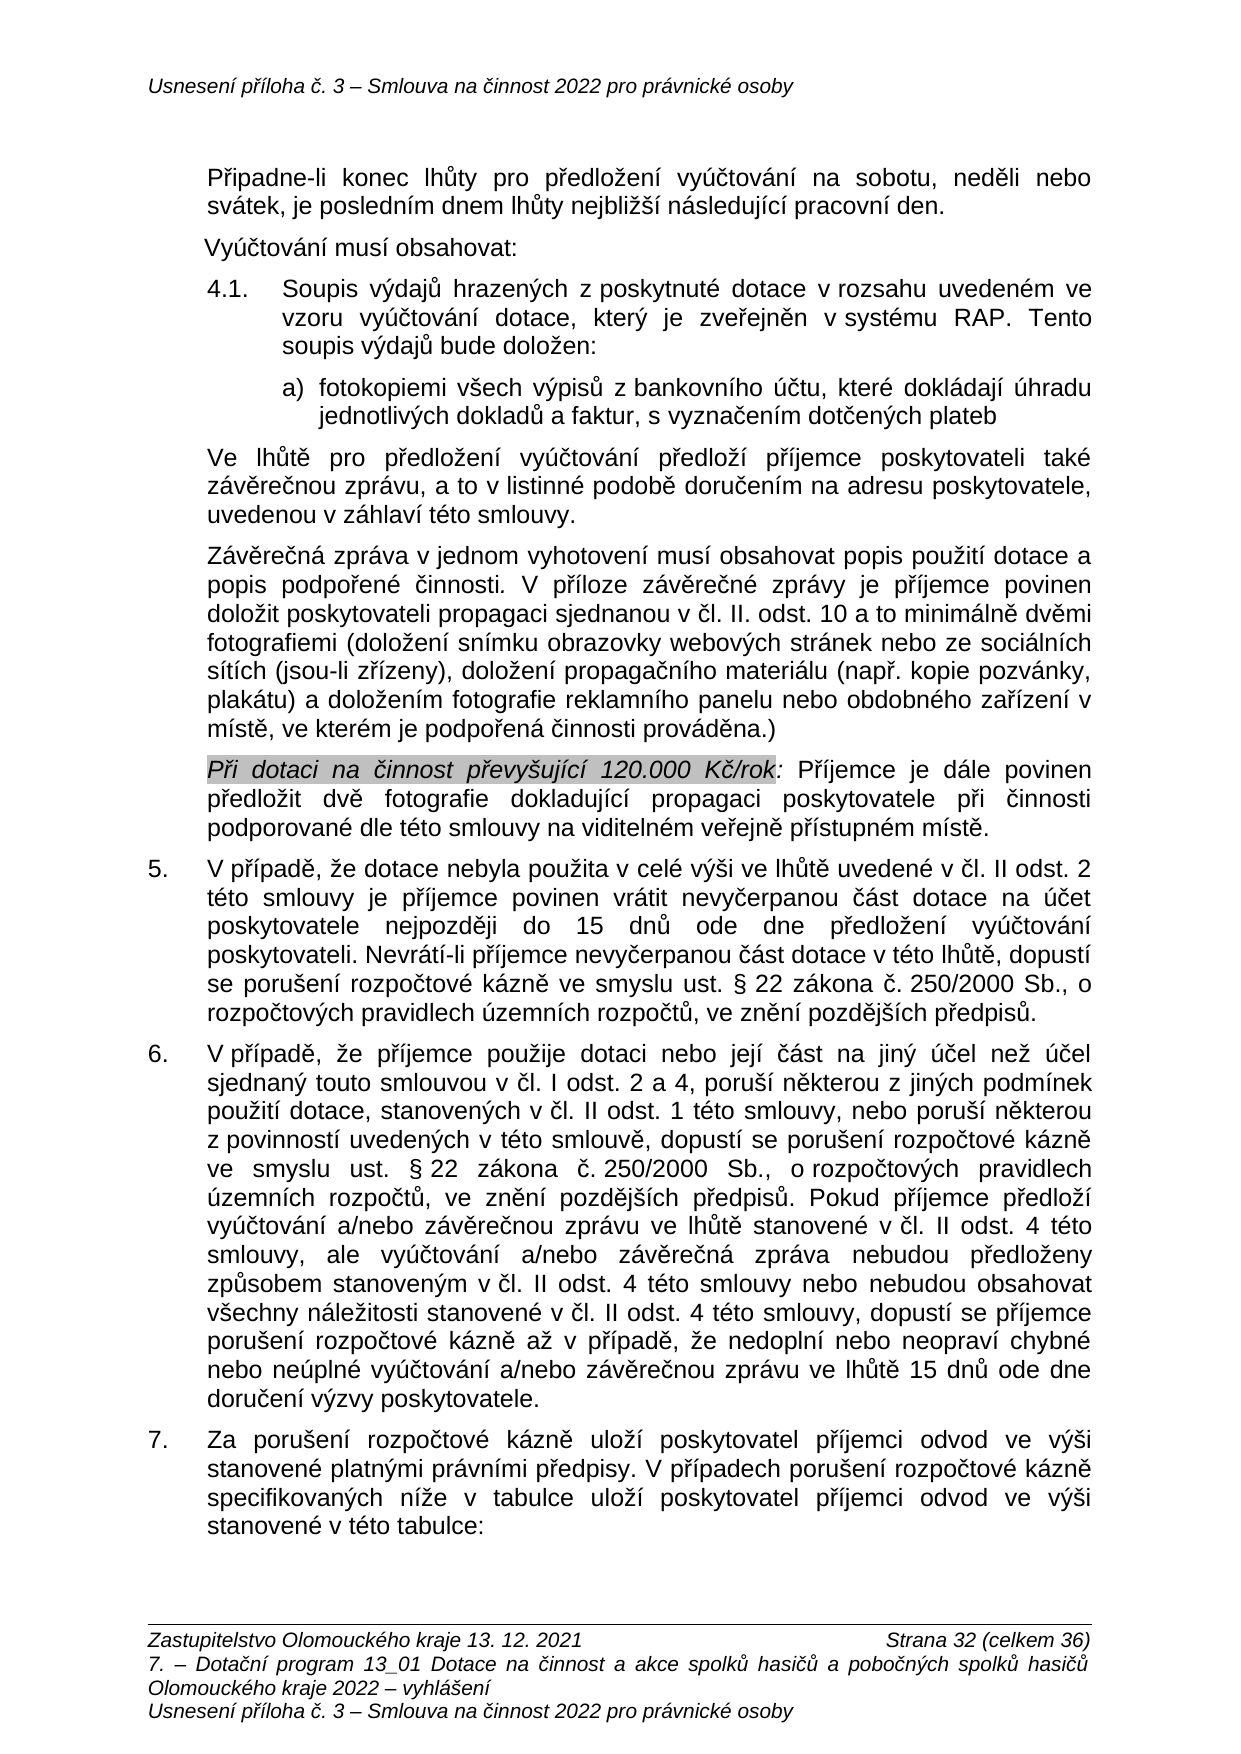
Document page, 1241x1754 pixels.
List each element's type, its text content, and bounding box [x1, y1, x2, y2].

list fotokopiemi všech výpisů z bankovního účtu, které dokládají úhradu jednotlivých dokladů a faktur, s vyznačením dotčených plateb [282, 372, 1092, 430]
text Vyúčtování musí obsahovat: [204, 232, 1092, 261]
list Za porušení rozpočtové kázně uloží poskytovatel příjemci odvod ve výši stanovené platnými právními předpisy. V případech porušení rozpočtové kázně specifikovaných níže v tabulce uloží poskytovatel příjemci odvod ve výši stanovené v této tabulce: [148, 1425, 1092, 1540]
list V případě, že příjemce použije dotaci nebo její část na jiný účel než účel sjednaný touto smlouvou v čl. I odst. 2 a 4, poruší některou z jiných podmínek použití dotace, stanovených v čl. II odst. 1 této smlouvy, nebo poruší některou z povinností uvedených v této smlouvě, dopustí se porušení rozpočtové kázně ve smyslu ust. § 22 zákona č. 250/2000 Sb., o rozpočtových pravidlech územních rozpočtů, ve znění pozdějších předpisů. Pokud příjemce předloží vyúčtování a/nebo závěrečnou zprávu ve lhůtě stanovené v čl. II odst. 4 této smlouvy, ale vyúčtování a/nebo závěrečná zpráva nebudou předloženy způsobem stanoveným v čl. II odst. 4 této smlouvy nebo nebudou obsahovat všechny náležitosti stanovené v čl. II odst. 4 této smlouvy, dopustí se příjemce porušení rozpočtové kázně až v případě, že nedoplní nebo neopraví chybné nebo neúplné vyúčtování a/nebo závěrečnou zprávu ve lhůtě 15 dnů ode dne doručení výzvy poskytovatele. [148, 1039, 1092, 1412]
list V případě, že dotace nebyla použita v celé výši ve lhůtě uvedené v čl. II odst. 2 této smlouvy je příjemce povinen vrátit nevyčerpanou část dotace na účet poskytovatele nejpozději do 15 dnů ode dne předložení vyúčtování poskytovateli. Nevrátí-li příjemce nevyčerpanou část dotace v této lhůtě, dopustí se porušení rozpočtové kázně ve smyslu ust. § 22 zákona č. 250/2000 Sb., o rozpočtových pravidlech územních rozpočtů, ve znění pozdějších předpisů. [148, 854, 1092, 1026]
text 4.1. Soupis výdajů hrazených z poskytnuté dotace v rozsahu uvedeném ve vzoru vyúčtování dotace, který je zveřejněn v systému RAP. Tento soupis výdajů bude doložen: [207, 274, 1092, 360]
text Závěrečná zpráva v jednom vyhotovení musí obsahovat popis použití dotace a popis podpořené činnosti. V příloze závěrečné zprávy je příjemce povinen doložit poskytovateli propagaci sjednanou v čl. II. odst. 10 a to minimálně dvěmi fotografiemi (doložení snímku obrazovky webových stránek nebo ze sociálních sítích (jsou-li zřízeny), doložení propagačního materiálu (např. kopie pozvánky, plakátu) a doložením fotografie reklamního panelu nebo obdobného zařízení v místě, ve kterém je podpořená činnosti prováděna.) [207, 541, 1092, 742]
text Při dotaci na činnost převyšující 120.000 Kč/rok: Příjemce je dále povinen předložit dvě fotografie dokladující propagaci poskytovatele při činnosti podporované dle této smlouvy na viditelném veřejně přístupném místě. [207, 755, 1092, 841]
text Ve lhůtě pro předložení vyúčtování předloží příjemce poskytovateli také závěrečnou zprávu, a to v listinné podobě doručením na adresu poskytovatele, uvedenou v záhlaví této smlouvy. [207, 442, 1092, 529]
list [148, 162, 1092, 220]
